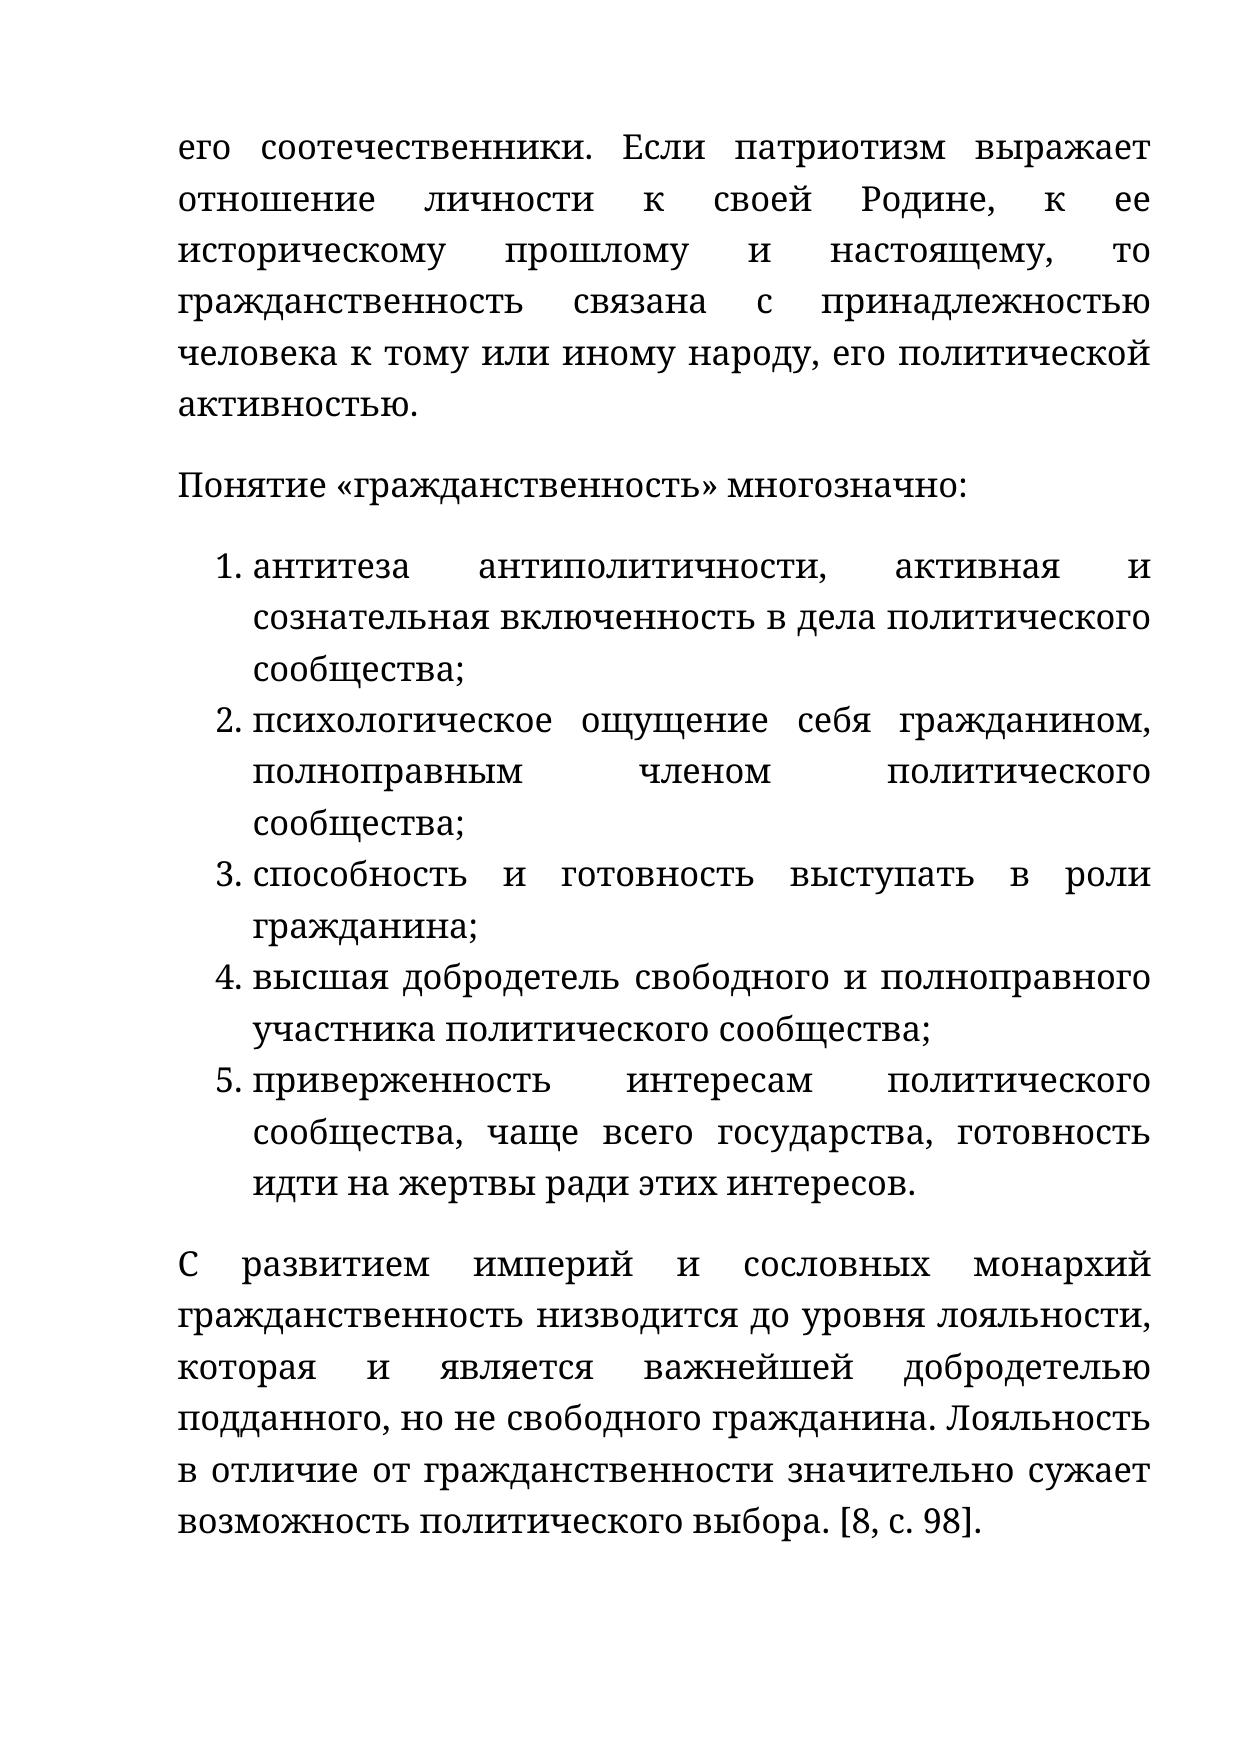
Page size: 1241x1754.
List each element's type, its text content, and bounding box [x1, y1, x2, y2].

list антитеза антиполитичности, активная и сознательная включенность в дела политического сообщества; [215, 537, 1152, 691]
text С развитием империй и сословных монархий гражданственность низводится до уровня лояльности, которая и является важнейшей добродетелью подданного, но не свободного гражданина. Лояльность в отличие от гражданственности значительно сужает возможность политического выбора. [8, с. 98]. [177, 1235, 1152, 1543]
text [177, 118, 1152, 427]
text Понятие «гражданственность» многозначно: [177, 456, 1152, 507]
list способность и готовность выступать в роли гражданина; [215, 845, 1152, 948]
list психологическое ощущение себя гражданином, полноправным членом политического сообщества; [215, 691, 1152, 845]
list приверженность интересам политического сообщества, чаще всего государства, готовность идти на жертвы ради этих интересов. [215, 1051, 1152, 1206]
list высшая добродетель свободного и полноправного участника политического сообщества; [215, 948, 1152, 1051]
